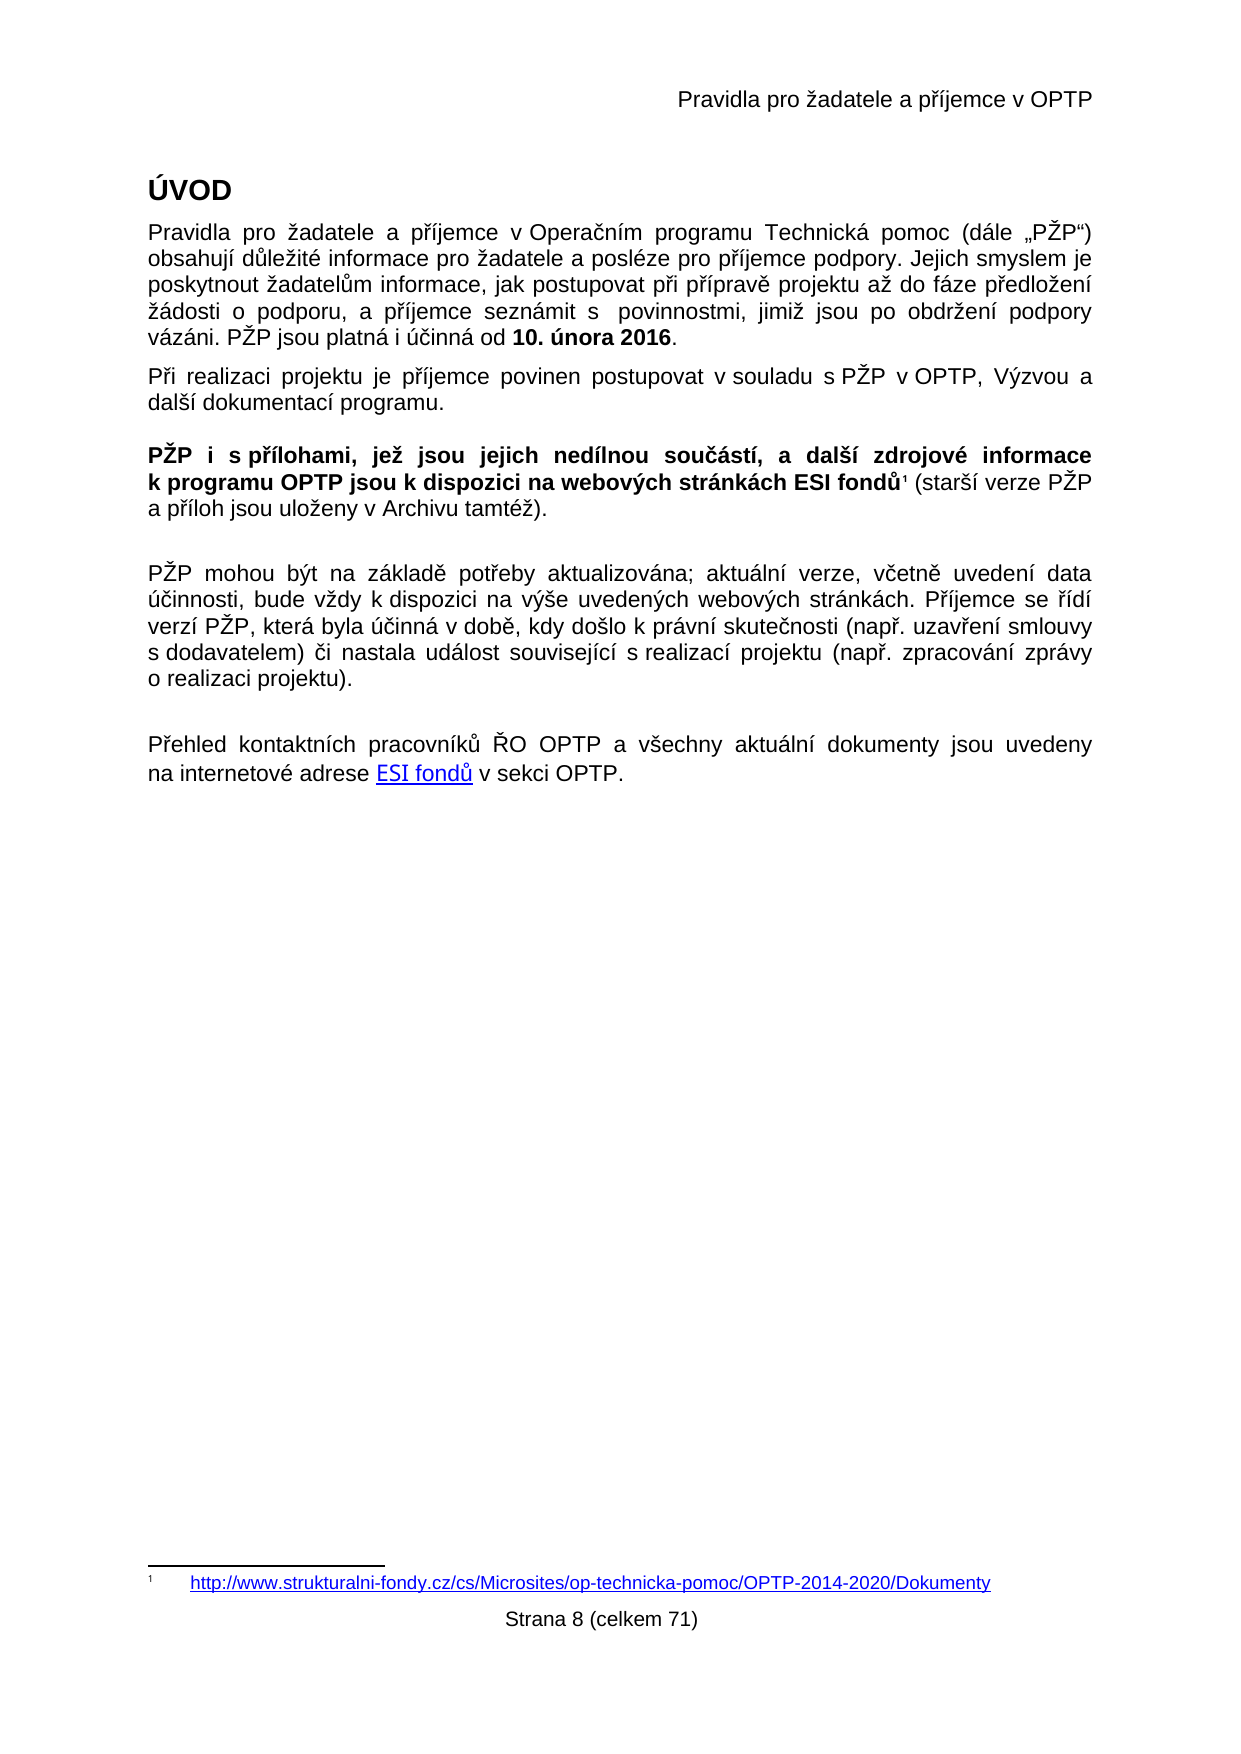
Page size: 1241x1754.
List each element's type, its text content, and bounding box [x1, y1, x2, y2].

text PŽP mohou být na základě potřeby aktualizována; aktuální verze, včetně uvedení data účinnosti, bude vždy k dispozici na výše uvedených webových stránkách. Příjemce se řídí verzí PŽP, která byla účinná v době, kdy došlo k právní skutečnosti (např. uzavření smlouvy s dodavatelem) či nastala událost související s realizací projektu (např. zpracování zprávy o realizaci projektu). [148, 560, 1092, 692]
list Přehled kontaktních pracovníků ŘO OPTP a všechny aktuální dokumenty jsou uvedeny na internetové adrese ESI fondů v sekci OPTP. [148, 731, 1092, 788]
text Při realizaci projektu je příjemce povinen postupovat v souladu s PŽP v OPTP, Výzvou a další dokumentací programu. [148, 363, 1092, 416]
text Pravidla pro žadatele a příjemce v Operačním programu Technická pomoc (dále „PŽP“) obsahují důležité informace pro žadatele a posléze pro příjemce podpory. Jejich smyslem je poskytnout žadatelům informace, jak postupovat při přípravě projektu až do fáze předložení žádosti o podporu, a příjemce seznámit s povinnostmi, jimiž jsou po obdržení podpory vázáni. PŽP jsou platná i účinná od 10. února 2016. [148, 219, 1092, 351]
text ÚVOD [148, 173, 1092, 206]
text PŽP i s přílohami, jež jsou jejich nedílnou součástí, a další zdrojové informace k programu OPTP jsou k dispozici na webových stránkách ESI fondů (starší verze PŽP a příloh jsou uloženy v Archivu tamtéž). [148, 442, 1092, 521]
